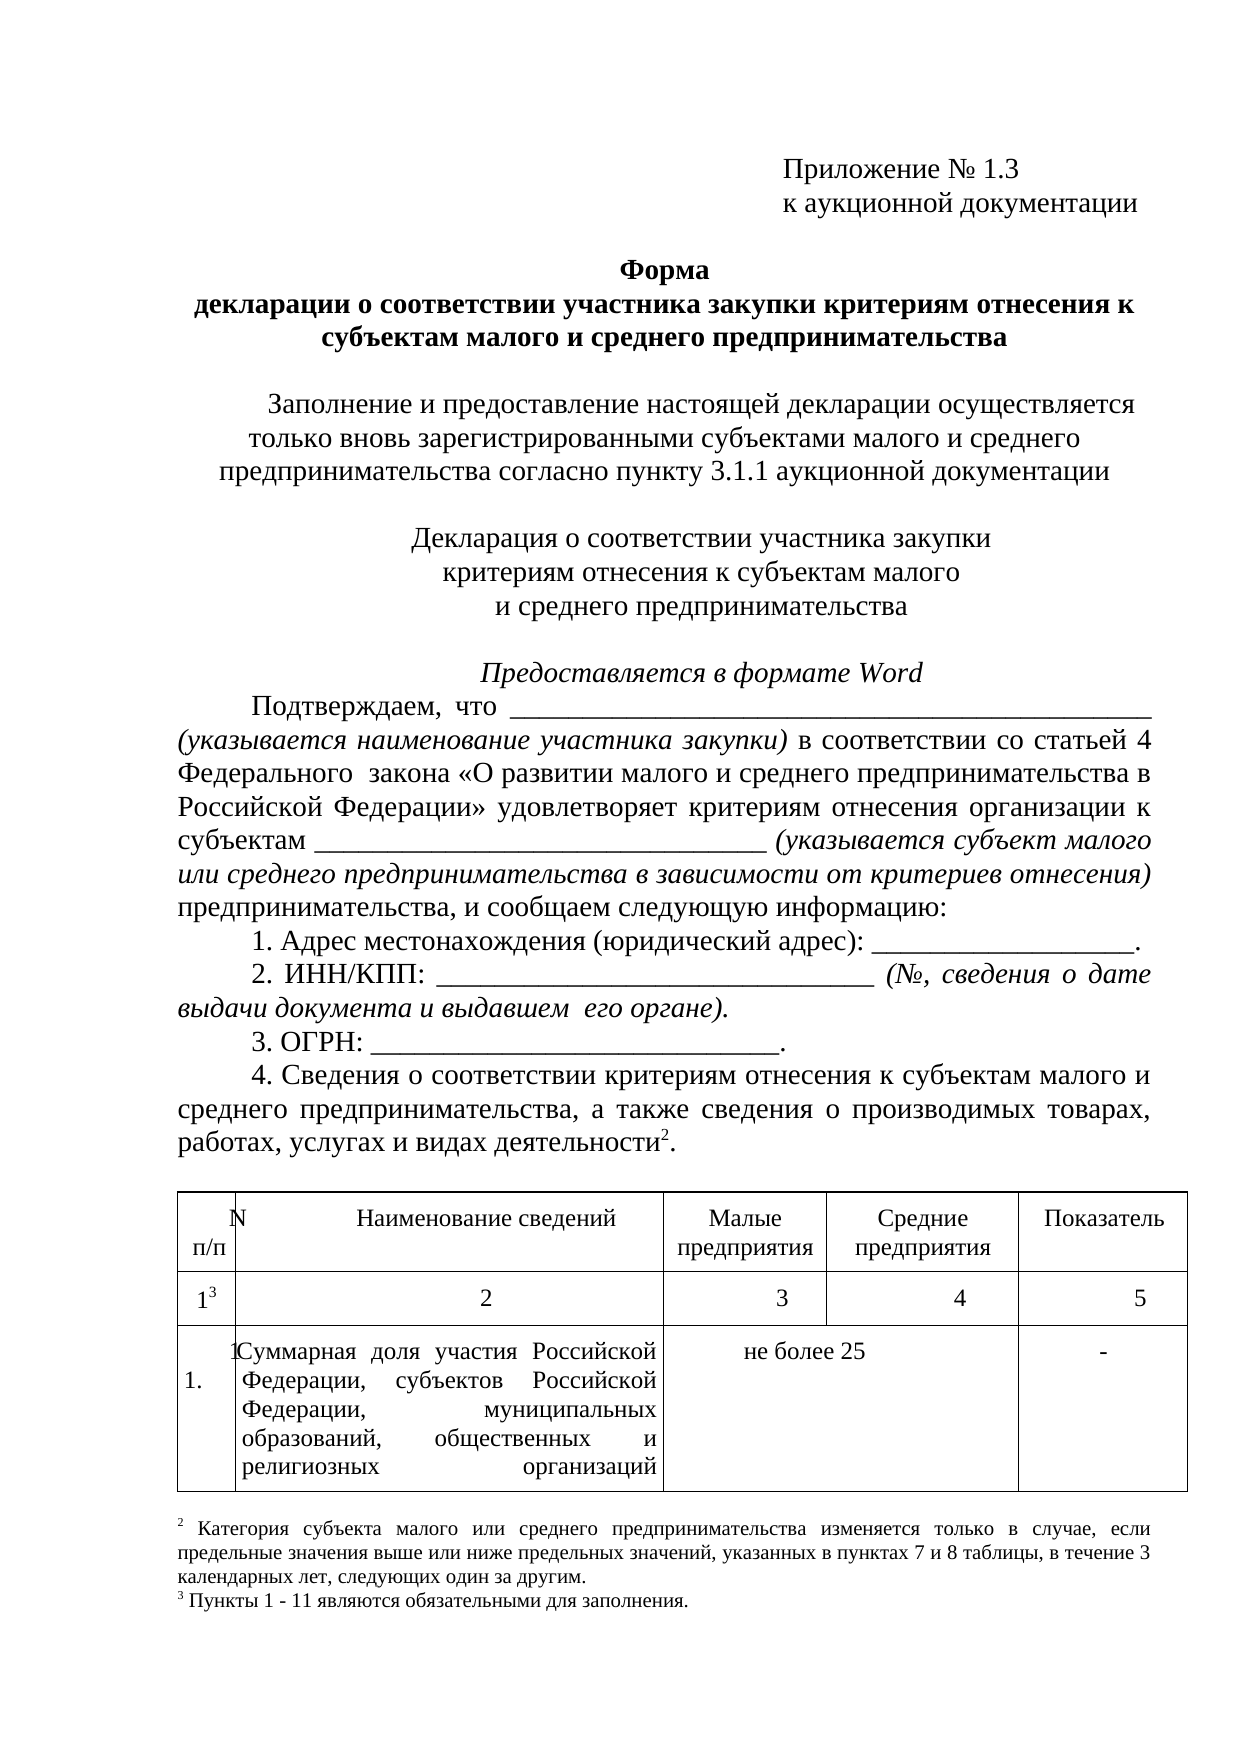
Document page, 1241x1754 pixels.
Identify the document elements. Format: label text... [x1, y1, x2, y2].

text Подтверждаем, что ____________________________________________ (указывается наименование участника закупки) в соответствии со статьей 4 Федерального закона «О развитии малого и среднего предпринимательства в Российской Федерации» удовлетворяет критериям отнесения организации к субъектам _______________________________ (указывается субъект малого или среднего предпринимательства в зависимости от критериев отнесения) предпринимательства, и сообщаем следующую информацию: [177, 688, 1152, 923]
table_cell 1 [178, 1272, 235, 1325]
table_header Показатель [1019, 1193, 1187, 1271]
text Форма [177, 252, 1152, 286]
text Декларация о соответствии участника закупки [177, 521, 1152, 554]
text 3. ОГРН: ____________________________. [177, 1024, 1152, 1057]
text 4. Сведения о соответствии критериям отнесения к субъектам малого и среднего предпринимательства, а также сведения о производимых товарах, работах, услугах и видах деятельности. [177, 1057, 1152, 1158]
text и среднего предпринимательства [177, 588, 1152, 621]
text критериям отнесения к субъектам малого [177, 554, 1152, 588]
table_cell 2 [236, 1272, 663, 1325]
table_cell 3 [664, 1272, 826, 1325]
table_cell 5 [1019, 1272, 1187, 1325]
text к аукционной документации [783, 185, 1152, 219]
table_cell - [1019, 1326, 1187, 1491]
text Предоставляется в формате Word [177, 655, 1152, 688]
table_header N п/п [178, 1193, 235, 1271]
table_cell не более 25 [664, 1326, 1018, 1491]
text 2. ИНН/КПП: ______________________________ (№, сведения о дате выдачи документа и выдавшем его органе). [177, 957, 1152, 1024]
table_header Средние предприятия [827, 1193, 1018, 1271]
table_cell 11. [178, 1326, 235, 1491]
text Заполнение и предоставление настоящей декларации осуществляется только вновь зарегистрированными субъектами малого и среднего предпринимательства согласно пункту 3.1.1 аукционной документации [177, 386, 1152, 487]
table_header Малые предприятия [664, 1193, 826, 1271]
table_header Наименование сведений [236, 1193, 663, 1271]
text Приложение № 1.3 [783, 152, 1152, 185]
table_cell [236, 1326, 663, 1491]
text 1. Адрес местонахождения (юридический адрес): __________________. [177, 923, 1152, 957]
table_cell 4 [827, 1272, 1018, 1325]
text декларации о соответствии участника закупки критериям отнесения к субъектам малого и среднего предпринимательства [177, 286, 1152, 353]
